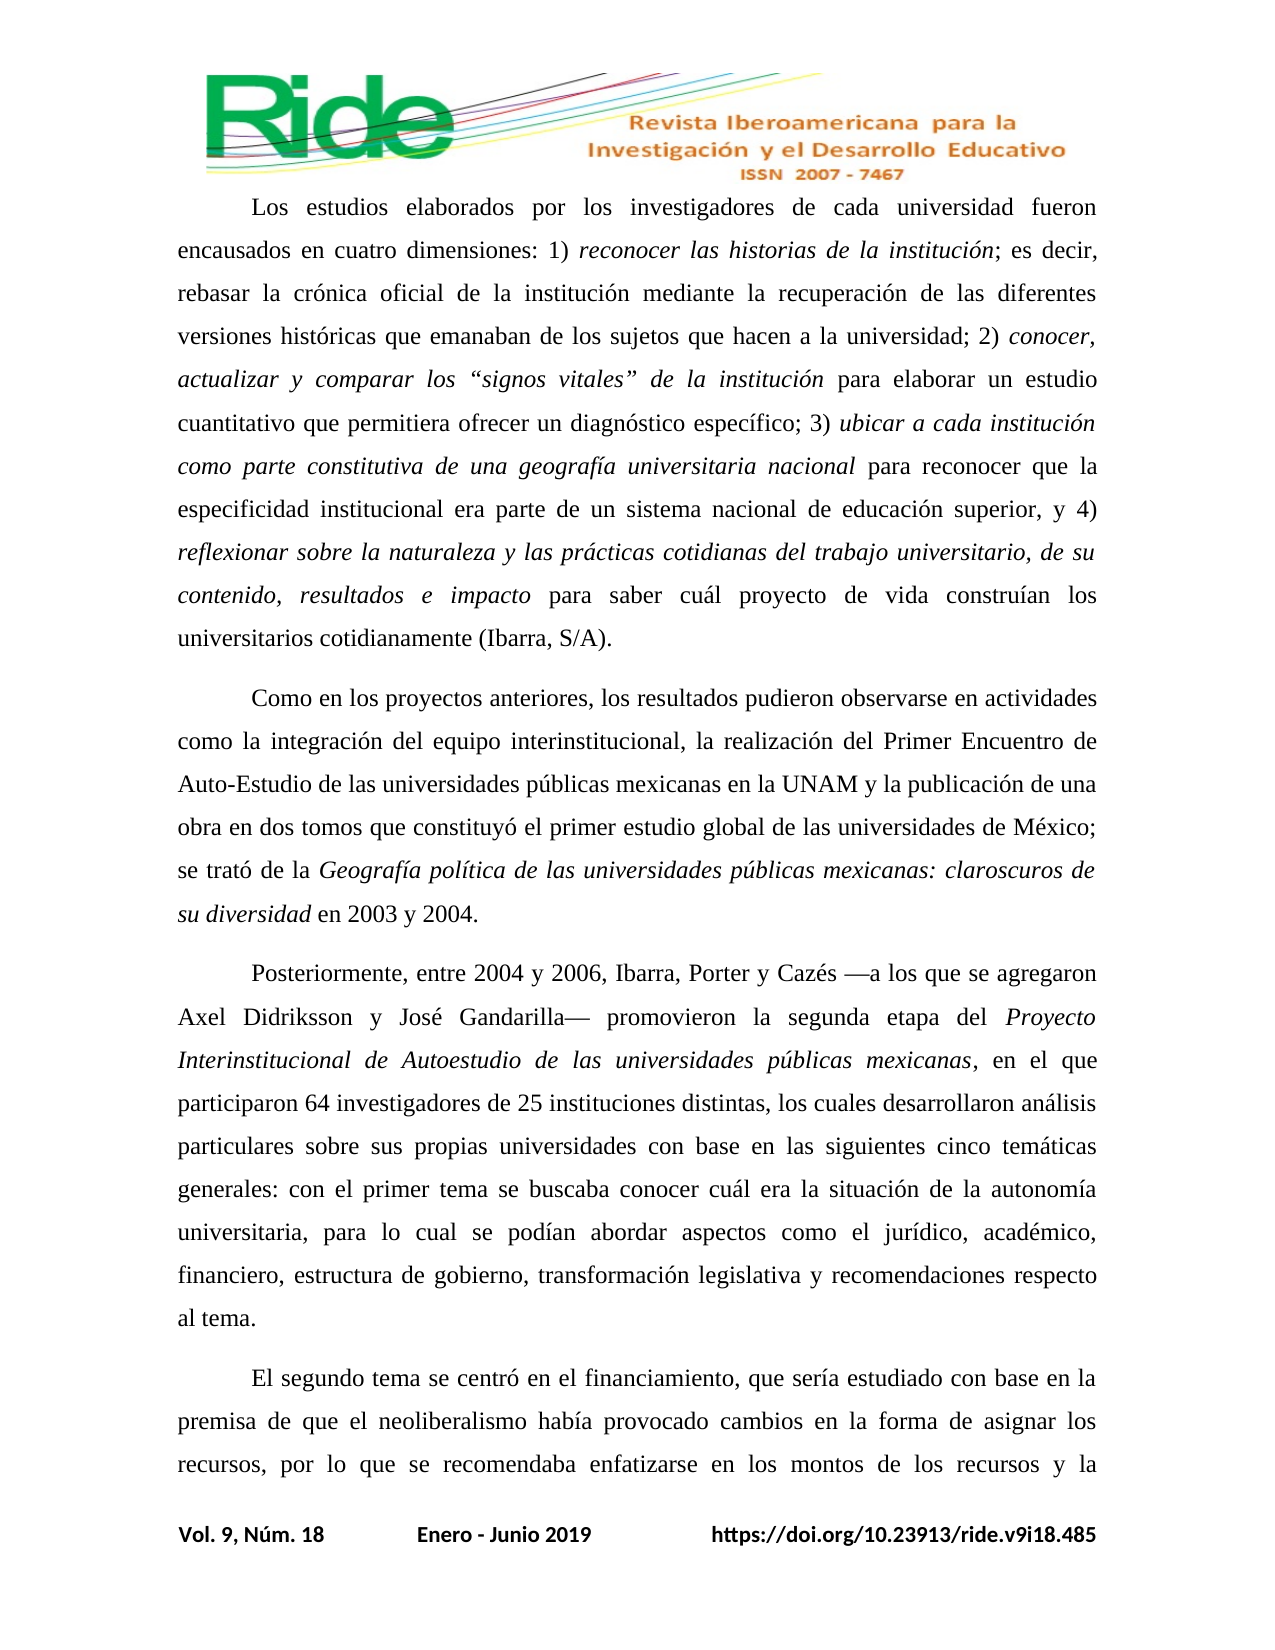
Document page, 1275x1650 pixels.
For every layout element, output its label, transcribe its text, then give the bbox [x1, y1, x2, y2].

picture [206, 73, 1069, 184]
text Los estudios elaborados por los investigadores de cada universidad fueron encausados en cuatro dimensiones: 1) reconocer las historias de la institución; es decir, rebasar la crónica oficial de la institución mediante la recuperación de las diferentes versiones históricas que emanaban de los sujetos que hacen a la universidad; 2) conocer, actualizar y comparar los “signos vitales” de la institución para elaborar un estudio cuantitativo que permitiera ofrecer un diagnóstico específico; 3) ubicar a cada institución como parte constitutiva de una geografía universitaria nacional para reconocer que la especificidad institucional era parte de un sistema nacional de educación superior, y 4) reflexionar sobre la naturaleza y las prácticas cotidianas del trabajo universitario, de su contenido, resultados e impacto para saber cuál proyecto de vida construían los universitarios cotidianamente (Ibarra, S/A). [177, 192, 1098, 652]
text Posteriormente, entre 2004 y 2006, Ibarra, Porter y Cazés —a los que se agregaron Axel Didriksson y José Gandarilla— promovieron la segunda etapa del Proyecto Interinstitucional de Autoestudio de las universidades públicas mexicanas, en el que participaron 64 investigadores de 25 instituciones distintas, los cuales desarrollaron análisis particulares sobre sus propias universidades con base en las siguientes cinco temáticas generales: con el primer tema se buscaba conocer cuál era la situación de la autonomía universitaria, para lo cual se podían abordar aspectos como el jurídico, académico, financiero, estructura de gobierno, transformación legislativa y recomendaciones respecto al tema. [177, 958, 1098, 1332]
text Como en los proyectos anteriores, los resultados pudieron observarse en actividades como la integración del equipo interinstitucional, la realización del Primer Encuentro de Auto-Estudio de las universidades públicas mexicanas en la UNAM y la publicación de una obra en dos tomos que constituyó el primer estudio global de las universidades de México; se trató de la Geografía política de las universidades públicas mexicanas: claroscuros de su diversidad en 2003 y 2004. [177, 683, 1098, 927]
